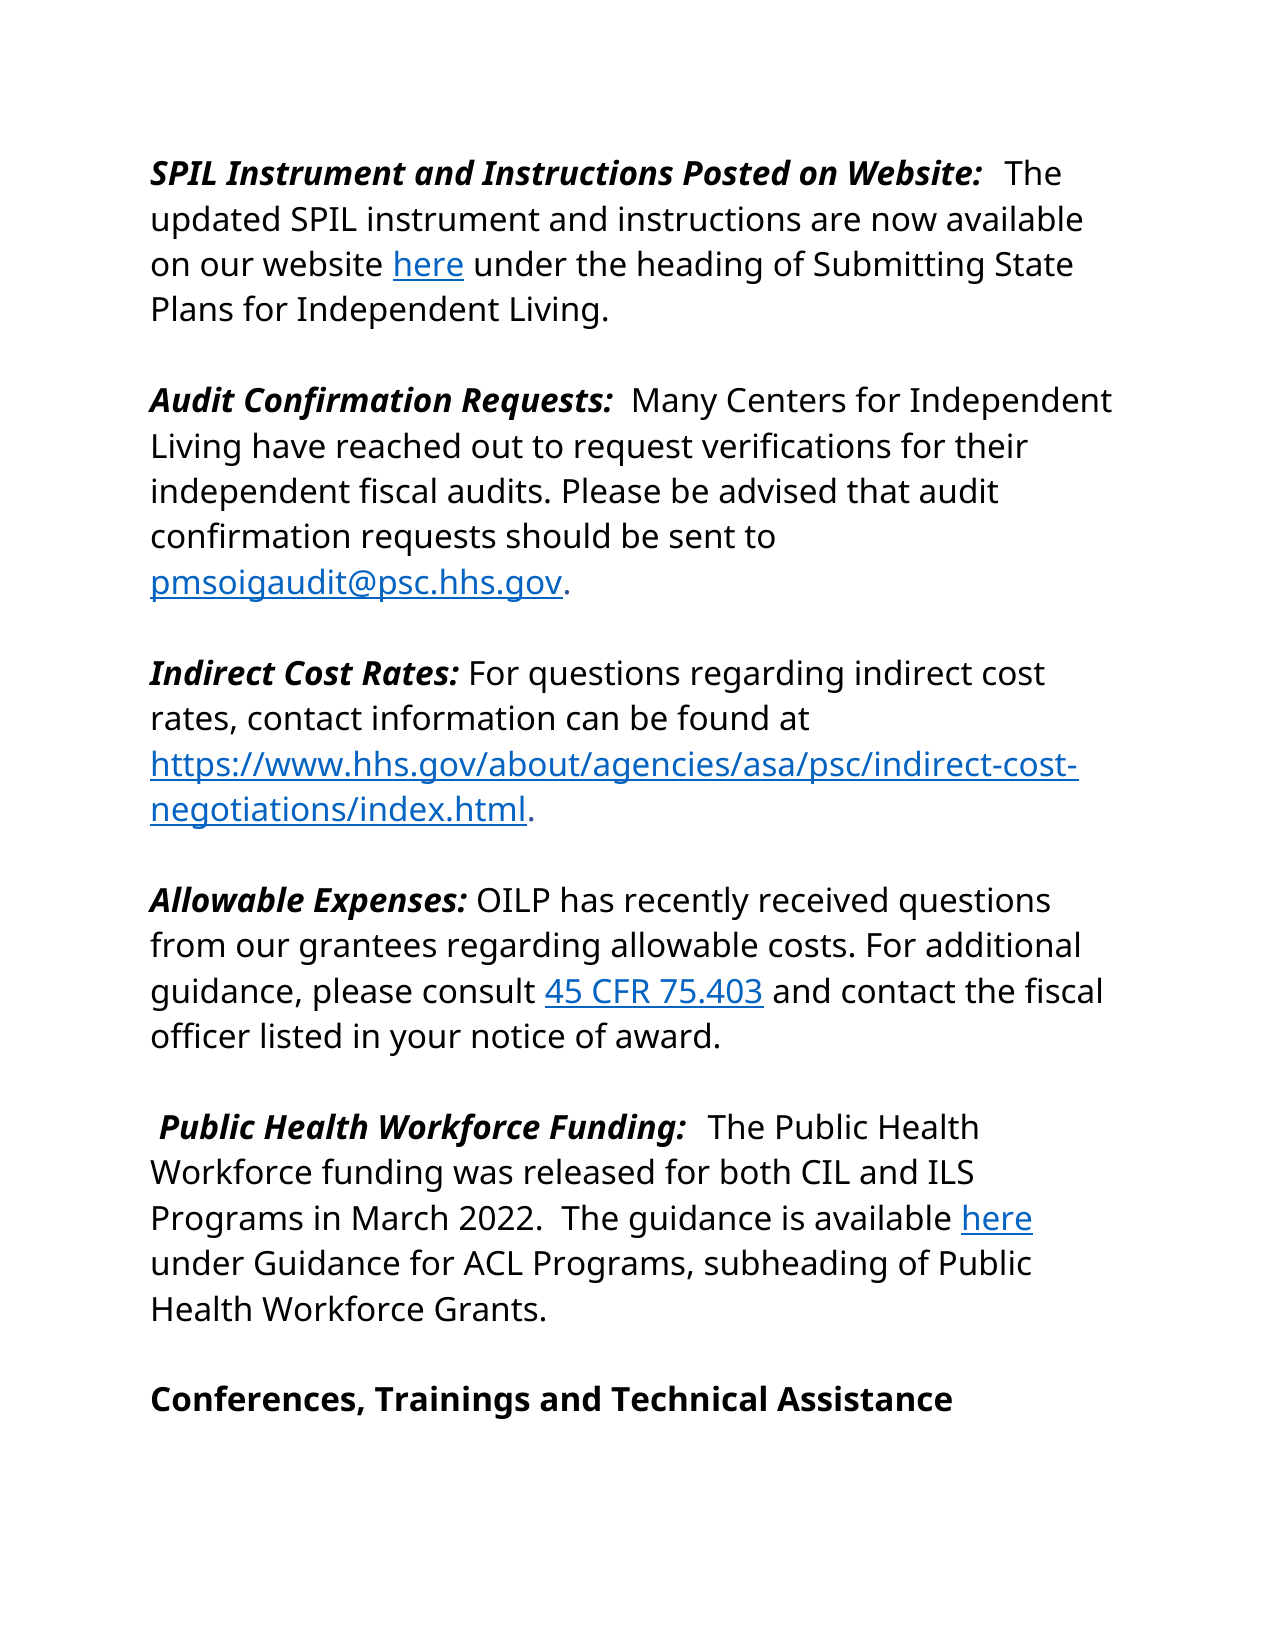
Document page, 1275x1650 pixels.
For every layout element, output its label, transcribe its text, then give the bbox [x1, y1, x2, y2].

subtitle Allowable Expenses: OILP has recently received questions from our grantees regarding allowable costs. For additional guidance, please consult 45 CFR 75.403 and contact the fiscal officer listed in your notice of award. [150, 877, 1125, 1058]
subtitle SPIL Instrument and Instructions Posted on Website: The updated SPIL instrument and instructions are now available on our website here under the heading of Submitting State Plans for Independent Living. [150, 150, 1125, 332]
subtitle Public Health Workforce Funding: The Public Health Workforce funding was released for both CIL and ILS Programs in March 2022. The guidance is available here under Guidance for ACL Programs, subheading of Public Health Workforce Grants. [150, 1104, 1125, 1331]
subtitle Conferences, Trainings and Technical Assistance [150, 1376, 1125, 1422]
subtitle Indirect Cost Rates: For questions regarding indirect cost rates, contact information can be found at https://www.hhs.gov/about/agencies/asa/psc/indirect-cost-negotiations/index.html. [150, 649, 1125, 831]
subtitle Audit Confirmation Requests: Many Centers for Independent Living have reached out to request verifications for their independent fiscal audits. Please be advised that audit confirmation requests should be sent to pmsoigaudit@psc.hhs.gov. [150, 377, 1125, 604]
